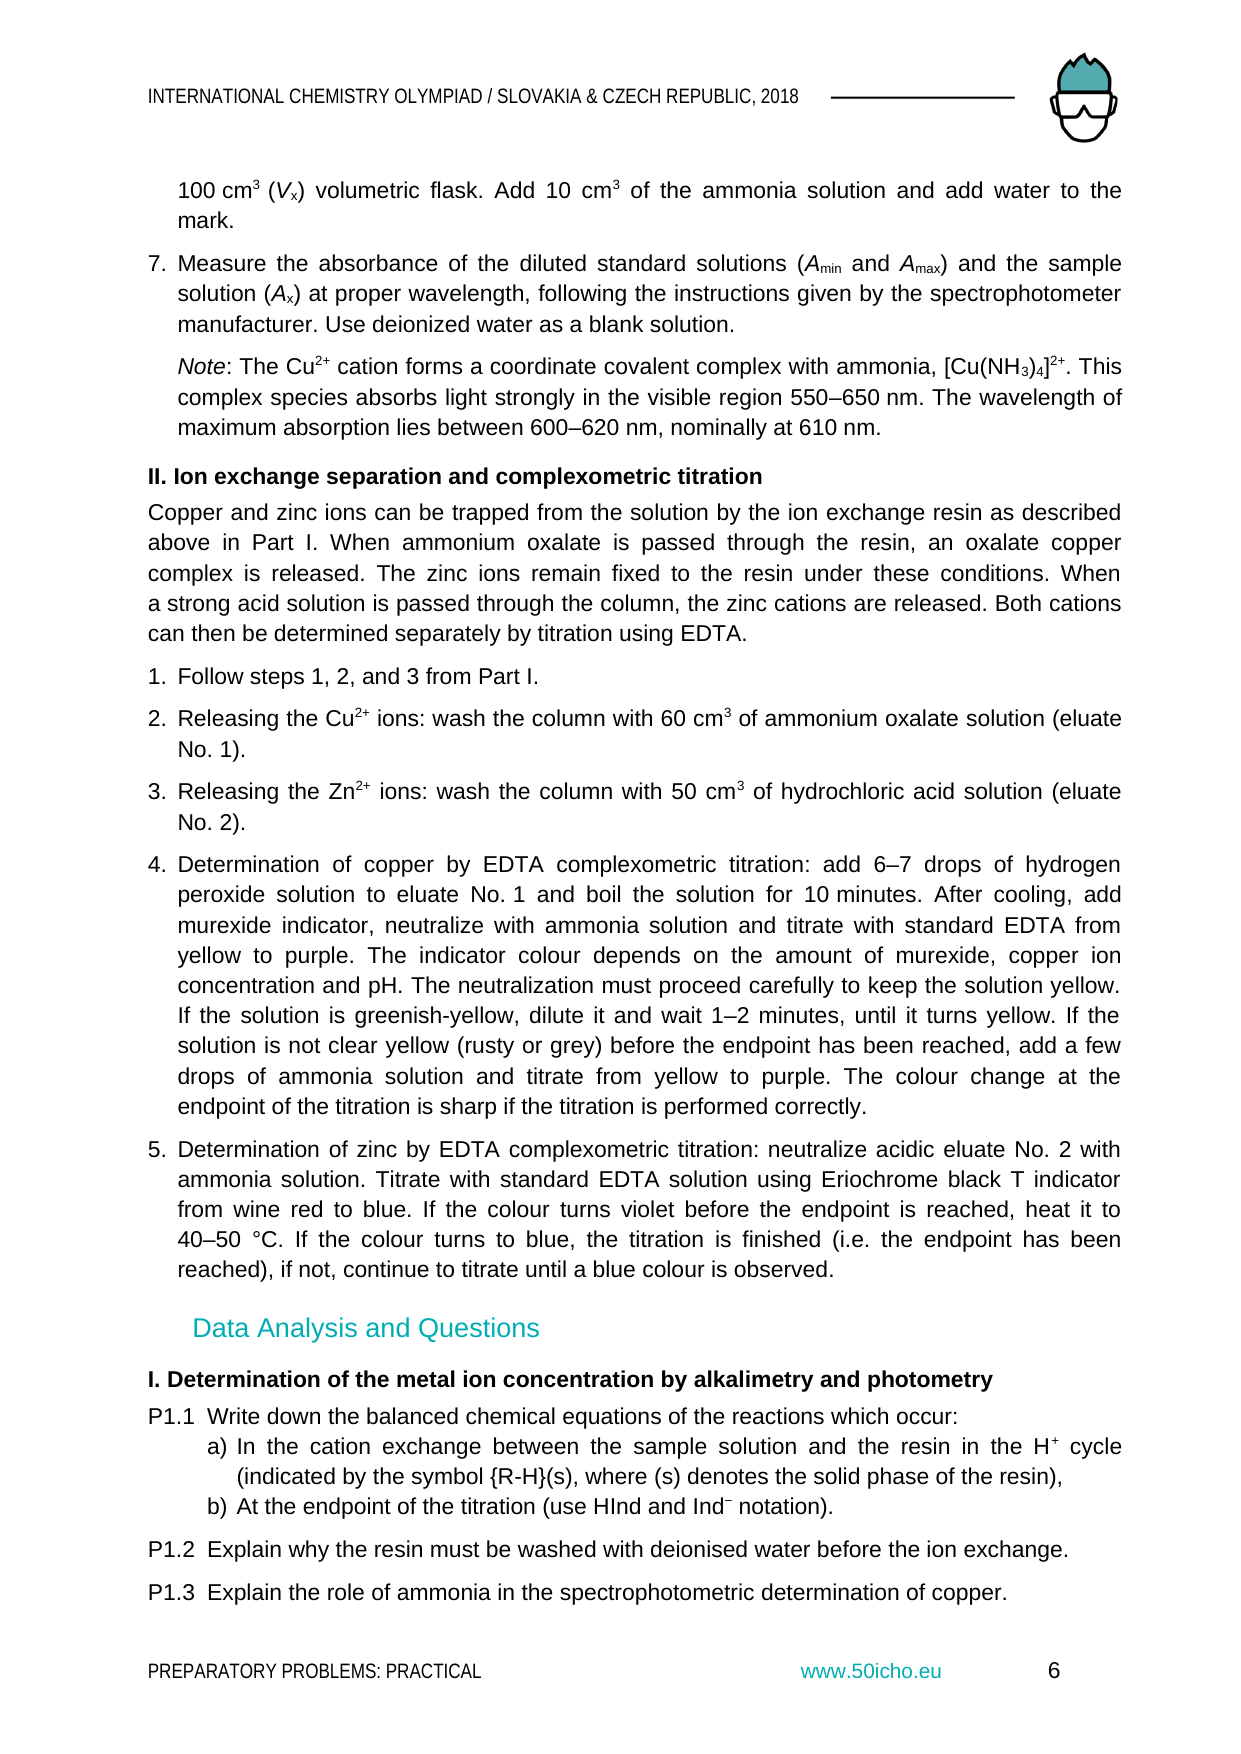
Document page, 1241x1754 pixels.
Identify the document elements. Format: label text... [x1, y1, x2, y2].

list Determination of zinc by EDTA complexometric titration: neutralize acidic eluate No. 2 with ammonia solution. Titrate with standard EDTA solution using Eriochrome black T indicator from wine red to blue. If the colour turns violet before the endpoint is reached, heat it to 40–50 °C. If the colour turns to blue, the titration is finished (i.e. the endpoint has been reached), if not, continue to titrate until a blue colour is observed. [148, 1136, 1122, 1283]
text P1.3 Explain the role of ammonia in the spectrophotometric determination of copper. [148, 1579, 1122, 1605]
list In the cation exchange between the sample solution and the resin in the H+ cycle (indicated by the symbol {R-H}(s), where (s) denotes the solid phase of the resin), [207, 1433, 1122, 1489]
list Measure the absorbance of the diluted standard solutions (Amin and Amax) and the sample solution (Ax) at proper wavelength, following the instructions given by the spectrophotometer manufacturer. Use deionized water as a blank solution. [148, 250, 1122, 337]
subtitle I. Determination of the metal ion concentration by alkalimetry and photometry [148, 1366, 1122, 1393]
list Follow steps 1, 2, and 3 from Part I. [148, 663, 1122, 689]
picture [830, 52, 1118, 143]
list Determination of copper by EDTA complexometric titration: add 6–7 drops of hydrogen peroxide solution to eluate No. 1 and boil the solution for 10 minutes. After cooling, add murexide indicator, neutralize with ammonia solution and titrate with standard EDTA from yellow to purple. The indicator colour depends on the amount of murexide, copper ion concentration and pH. The neutralization must proceed carefully to keep the solution yellow. If the solution is greenish-yellow, dilute it and wait 1–2 minutes, until it turns yellow. If the solution is not clear yellow (rusty or grey) before the endpoint has been reached, add a few drops of ammonia solution and titrate from yellow to purple. The colour change at the endpoint of the titration is sharp if the titration is performed correctly. [148, 851, 1122, 1119]
list At the endpoint of the titration (use HInd and Ind− notation). [207, 1493, 1122, 1520]
text P1.2 Explain why the resin must be washed with deionised water before the ion exchange. [148, 1536, 1122, 1562]
text Copper and zinc ions can be trapped from the solution by the ion exchange resin as described above in Part I. When ammonium oxalate is passed through the resin, an oxalate copper complex is released. The zinc ions remain fixed to the resin under these conditions. When a strong acid solution is passed through the column, the zinc cations are released. Both cations can then be determined separately by titration using EDTA. [148, 499, 1122, 646]
list Releasing the Cu2+ ions: wash the column with 60 cm3 of ammonium oxalate solution (eluate No. 1). [148, 705, 1122, 762]
text P1.1 Write down the balanced chemical equations of the reactions which occur: [148, 1403, 1122, 1429]
text Note: The Cu2+ cation forms a coordinate covalent complex with ammonia, [Cu(NH3)4]2+. This complex species absorbs light strongly in the visible region 550–650 nm. The wavelength of maximum absorption lies between 600–620 nm, nominally at 610 nm. [177, 353, 1122, 440]
subtitle II. Ion exchange separation and complexometric titration [148, 463, 1122, 489]
list Releasing the Zn2+ ions: wash the column with 50 cm3 of hydrochloric acid solution (eluate No. 2). [148, 778, 1122, 835]
subtitle Data Analysis and Questions [148, 1312, 1122, 1343]
